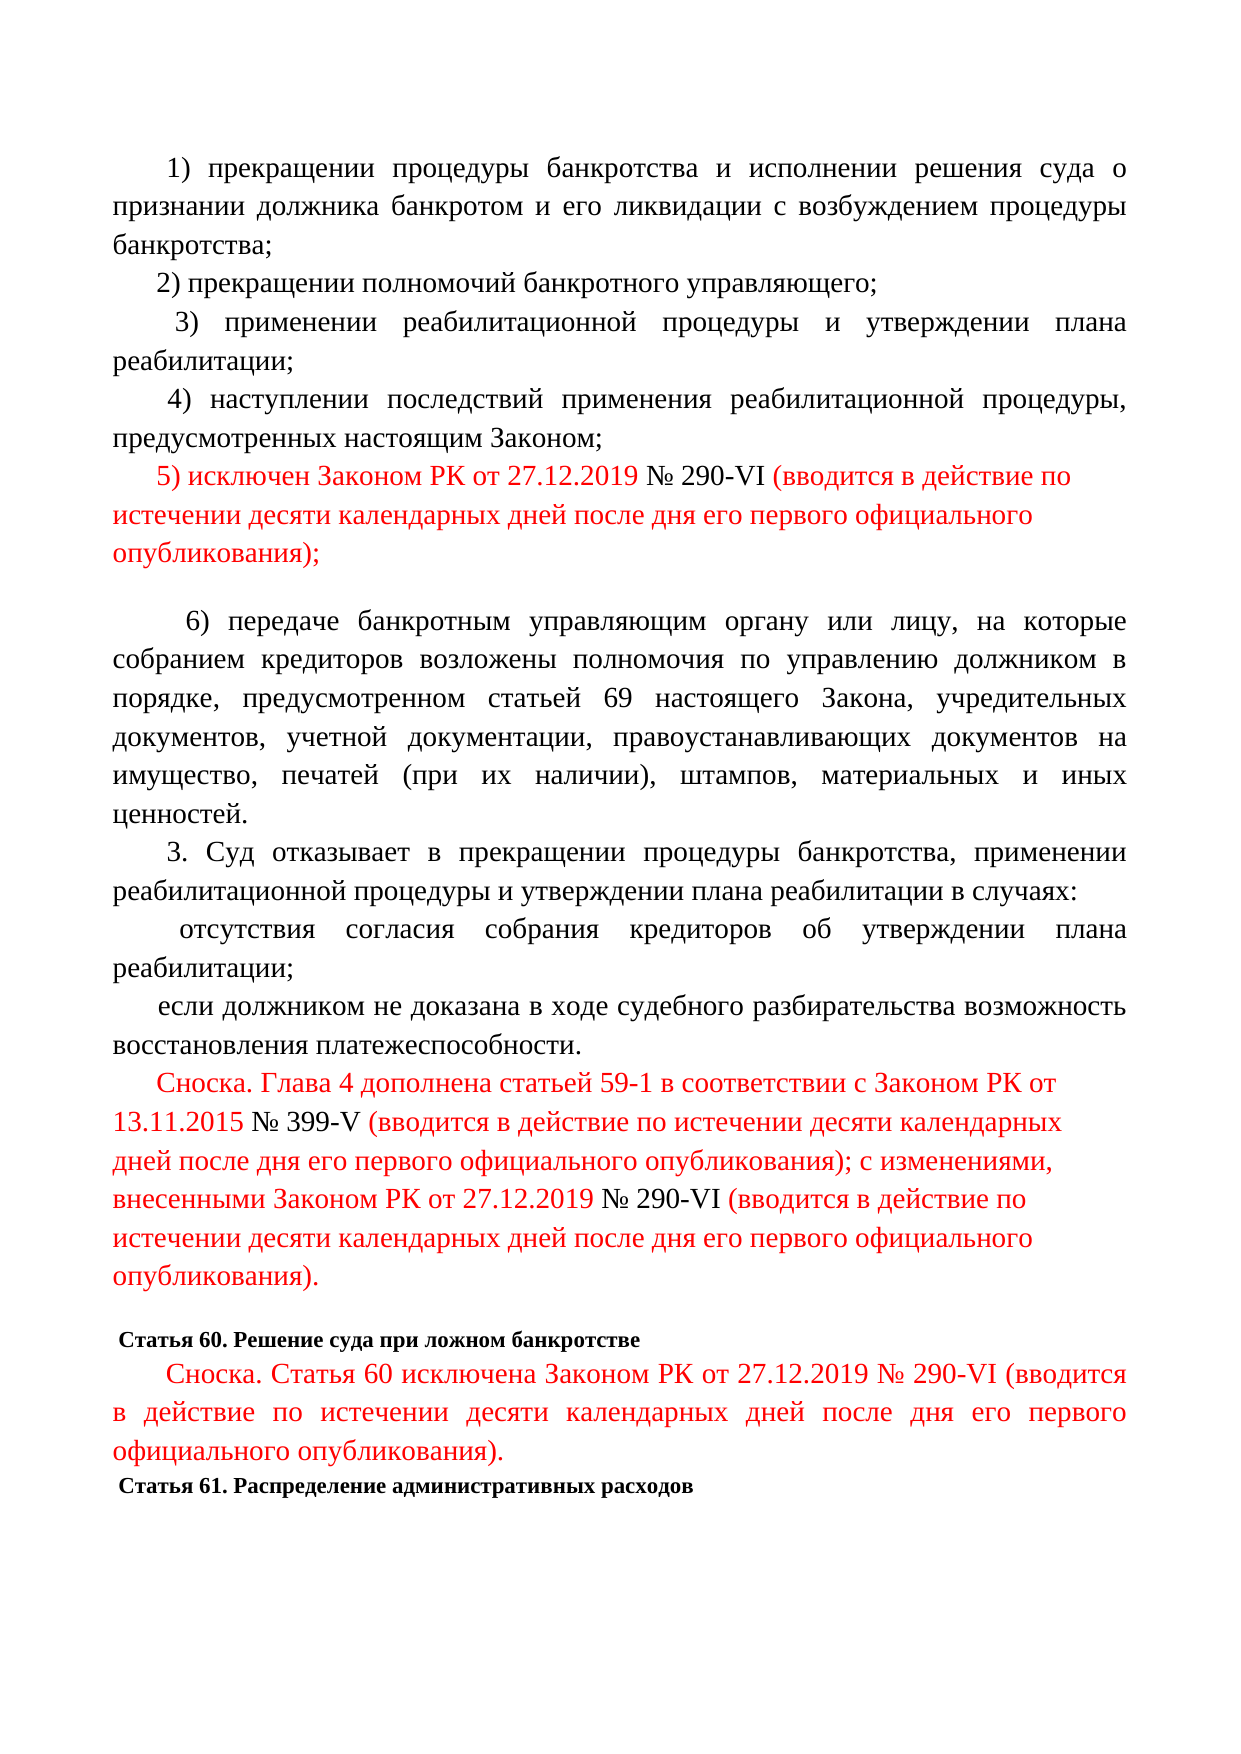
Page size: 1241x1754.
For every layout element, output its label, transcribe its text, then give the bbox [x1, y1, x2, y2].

text Статья 60. Решение суда при ложном банкротстве [112, 1326, 1128, 1352]
text 4) наступлении последствий применения реабилитационной процедуры, предусмотренных настоящим Законом; [112, 381, 1128, 453]
text 3. Суд отказывает в прекращении процедуры банкротства, применении реабилитационной процедуры и утверждении плана реабилитации в случаях: [112, 834, 1128, 906]
text 2) прекращении полномочий банкротного управляющего; [112, 266, 1128, 299]
text 6) передаче банкротным управляющим органу или лицу, на которые собранием кредиторов возложены полномочия по управлению должником в порядке, предусмотренном статьей 69 настоящего Закона, учредительных документов, учетной документации, правоустанавливающих документов на имущество, печатей (при их наличии), штампов, материальных и иных ценностей. [112, 603, 1128, 829]
text 5) исключен Законом РК от 27.12.2019 № 290-VI (вводится в действие по истечении десяти календарных дней после дня его первого официального опубликования); [112, 458, 1128, 599]
text 3) применении реабилитационной процедуры и утверждении плана реабилитации; [112, 304, 1128, 376]
text Сноска. Статья 60 исключена Законом РК от 27.12.2019 № 290-VI (вводится в действие по истечении десяти календарных дней после дня его первого официального опубликования). [112, 1356, 1128, 1467]
text отсутствия согласия собрания кредиторов об утверждении плана реабилитации; [112, 911, 1128, 983]
text Сноска. Глава 4 дополнена статьей 59-1 в соответствии с Законом РК от 13.11.2015 № 399-V (вводится в действие по истечении десяти календарных дней после дня его первого официального опубликования); с изменениями, внесенными Законом РК от 27.12.2019 № 290-VI (вводится в действие по истечении десяти календарных дней после дня его первого официального опубликования). [112, 1066, 1128, 1322]
text 1) прекращении процедуры банкротства и исполнении решения суда о признании должника банкротом и его ликвидации с возбуждением процедуры банкротства; [112, 150, 1128, 261]
text если должником не доказана в ходе судебного разбирательства возможность восстановления платежеспособности. [112, 988, 1128, 1061]
text Статья 61. Распределение административных расходов [112, 1472, 1128, 1498]
